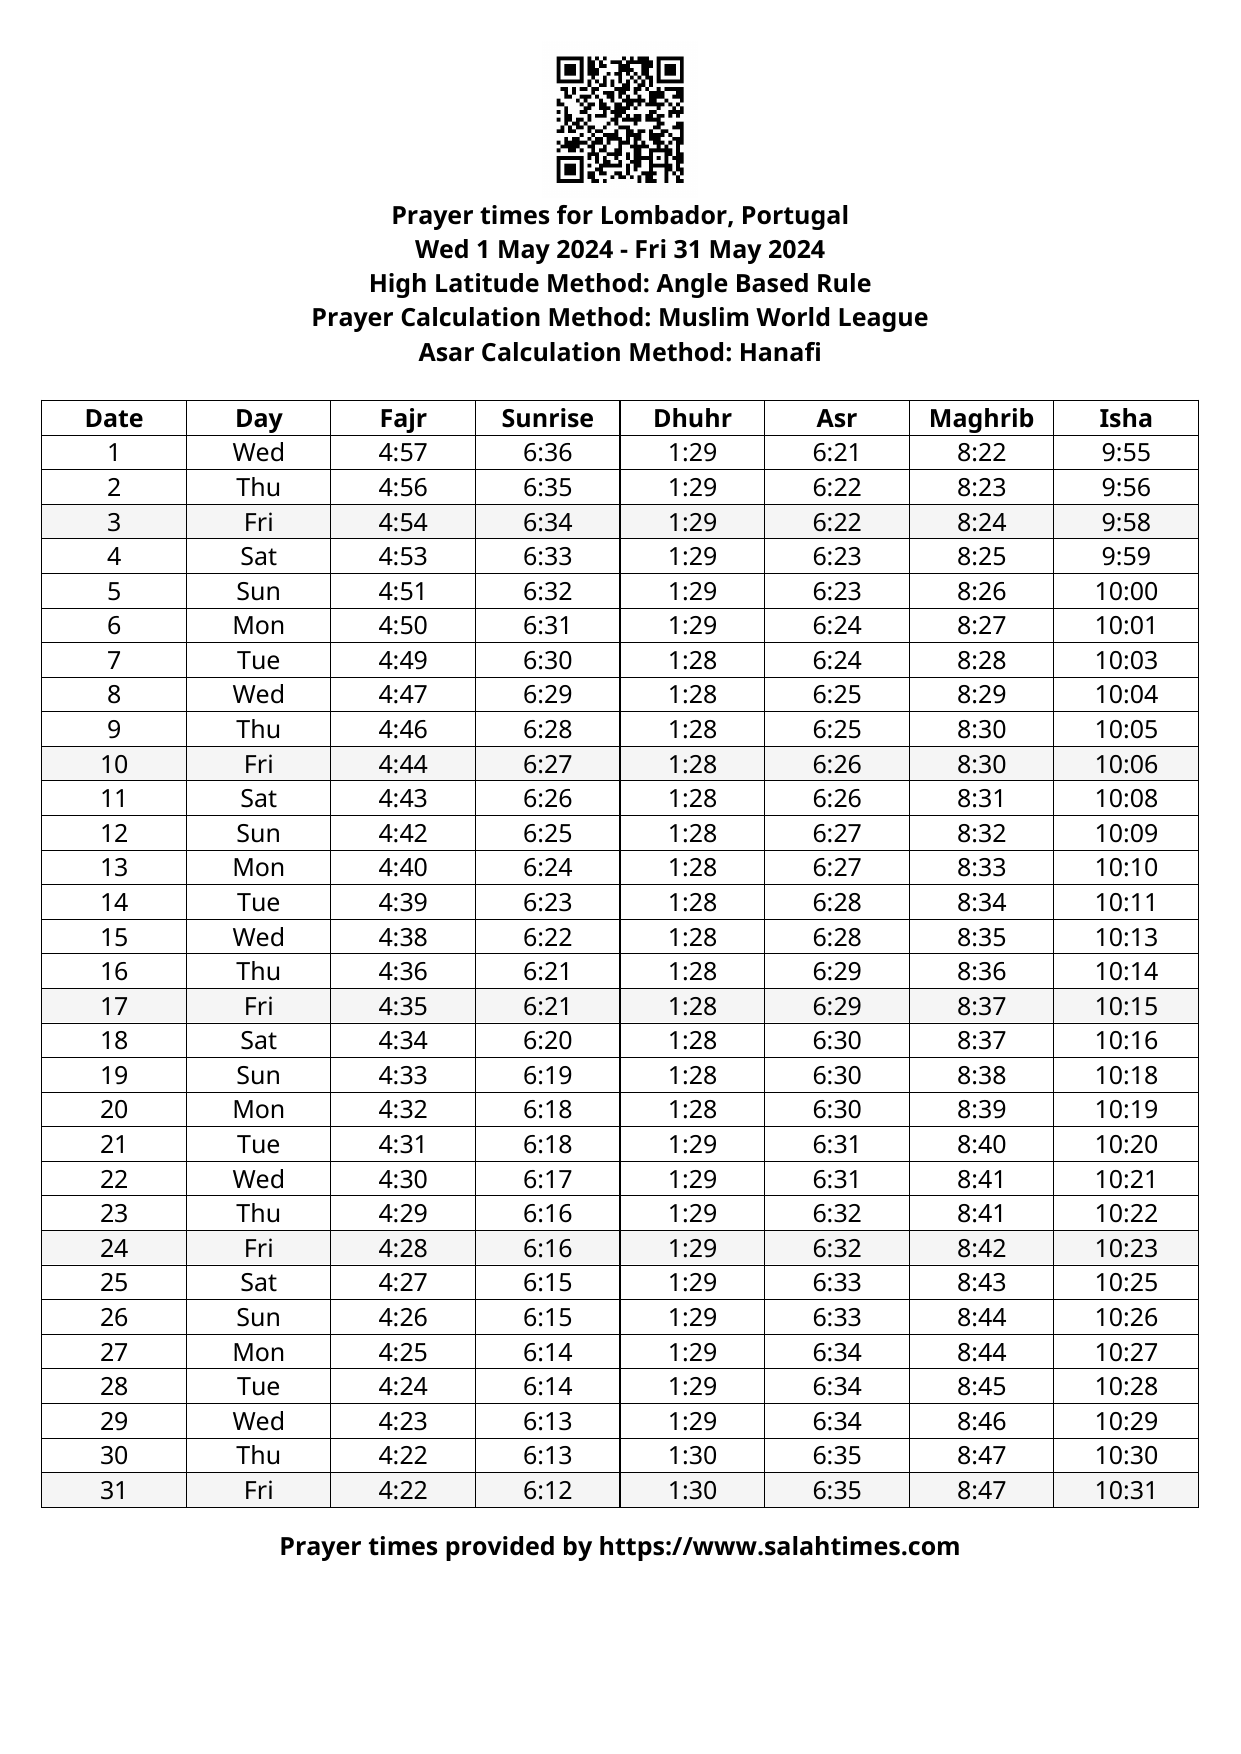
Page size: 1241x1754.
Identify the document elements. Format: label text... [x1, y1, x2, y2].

table_cell 8:43 [910, 1266, 1053, 1299]
table_cell 6:32 [765, 1231, 909, 1264]
table_cell 9:58 [1054, 505, 1198, 538]
table_cell 6:21 [476, 989, 619, 1022]
table_cell Fri [187, 505, 330, 538]
table_cell 4:27 [331, 1266, 475, 1299]
table_cell 14 [42, 885, 186, 919]
table_cell 1:28 [621, 781, 764, 815]
table_cell 4:51 [331, 574, 475, 607]
table_cell 1:29 [621, 436, 764, 469]
table_header Maghrib [910, 401, 1053, 434]
table_cell 6:32 [476, 574, 619, 607]
table_cell 10:29 [1054, 1404, 1198, 1437]
table_header Isha [1054, 401, 1198, 434]
table_cell 1:29 [621, 1266, 764, 1299]
table_cell 10 [42, 747, 186, 780]
table_cell 8:29 [910, 678, 1053, 711]
table_cell 1:29 [621, 1127, 764, 1161]
table_cell 4:26 [331, 1300, 475, 1334]
table_cell 6:30 [765, 1093, 909, 1126]
table_cell 1:28 [621, 1024, 764, 1057]
table_cell 4:33 [331, 1058, 475, 1092]
table_cell 10:23 [1054, 1231, 1198, 1264]
table_cell 6:28 [476, 712, 619, 746]
table_cell 8:33 [910, 851, 1053, 884]
table_cell 8:46 [910, 1404, 1053, 1437]
table_cell 4:36 [331, 954, 475, 988]
table_cell 4:30 [331, 1162, 475, 1195]
table_cell 6:30 [476, 643, 619, 677]
table_cell 30 [42, 1439, 186, 1472]
text Asar Calculation Method: Hanafi [42, 334, 1198, 368]
table_cell 6:36 [476, 436, 619, 469]
table_cell 8:47 [910, 1439, 1053, 1472]
table_cell 6:29 [476, 678, 619, 711]
table_header Dhuhr [621, 401, 764, 434]
table_cell Tue [187, 1369, 330, 1403]
table_cell 6:28 [765, 920, 909, 953]
table_cell 8:28 [910, 643, 1053, 677]
table_header Sunrise [476, 401, 619, 434]
table_cell 8:42 [910, 1231, 1053, 1264]
table_cell 2 [42, 470, 186, 504]
table_cell 10:14 [1054, 954, 1198, 988]
table_cell 8:24 [910, 505, 1053, 538]
table_cell 10:21 [1054, 1162, 1198, 1195]
table_cell 8:36 [910, 954, 1053, 988]
table_cell Wed [187, 678, 330, 711]
table_cell 6 [42, 609, 186, 642]
table_cell Fri [187, 1473, 330, 1507]
table_cell 8:39 [910, 1093, 1053, 1126]
table_cell Tue [187, 885, 330, 919]
table_cell 10:04 [1054, 678, 1198, 711]
table_cell 6:34 [765, 1404, 909, 1437]
table_cell Tue [187, 1127, 330, 1161]
table_cell 10:09 [1054, 816, 1198, 849]
table_cell 6:15 [476, 1266, 619, 1299]
table_cell 4:38 [331, 920, 475, 953]
table_cell 22 [42, 1162, 186, 1195]
table_cell 6:23 [765, 574, 909, 607]
table_cell 6:23 [476, 885, 619, 919]
table_cell 8:25 [910, 539, 1053, 573]
table_cell 8:32 [910, 816, 1053, 849]
table_cell Wed [187, 1404, 330, 1437]
table_cell 4:50 [331, 609, 475, 642]
table_cell 1:29 [621, 1404, 764, 1437]
table_cell 4:49 [331, 643, 475, 677]
table_cell 10:27 [1054, 1335, 1198, 1368]
table_cell 10:13 [1054, 920, 1198, 953]
table_cell 6:28 [765, 885, 909, 919]
table_cell 1:30 [621, 1473, 764, 1507]
table_cell 1:29 [621, 1162, 764, 1195]
table_cell 4:24 [331, 1369, 475, 1403]
table_cell 1:29 [621, 1196, 764, 1230]
table_cell 1:28 [621, 1058, 764, 1092]
table_cell 6:23 [765, 539, 909, 573]
table_cell 6:12 [476, 1473, 619, 1507]
table_cell 8:37 [910, 1024, 1053, 1057]
table_cell 8:35 [910, 920, 1053, 953]
table_cell 6:17 [476, 1162, 619, 1195]
table_cell 6:24 [765, 643, 909, 677]
table_cell 8 [42, 678, 186, 711]
table_cell 6:29 [765, 954, 909, 988]
table_cell Sun [187, 1300, 330, 1334]
table_cell 8:30 [910, 747, 1053, 780]
table_cell 8:44 [910, 1300, 1053, 1334]
table_cell 5 [42, 574, 186, 607]
table_cell 8:45 [910, 1369, 1053, 1403]
table_cell Mon [187, 609, 330, 642]
table_cell 3 [42, 505, 186, 538]
table_cell 18 [42, 1024, 186, 1057]
table_cell 6:13 [476, 1404, 619, 1437]
table_cell 10:11 [1054, 885, 1198, 919]
table_cell 10:30 [1054, 1439, 1198, 1472]
table_cell 6:26 [765, 747, 909, 780]
table_cell 20 [42, 1093, 186, 1126]
table_cell 9:56 [1054, 470, 1198, 504]
table_cell 10:05 [1054, 712, 1198, 746]
table_cell 12 [42, 816, 186, 849]
table_cell 26 [42, 1300, 186, 1334]
table_cell 8:37 [910, 989, 1053, 1022]
table_cell Fri [187, 989, 330, 1022]
table_cell Fri [187, 1231, 330, 1264]
table_cell 10:10 [1054, 851, 1198, 884]
table_cell 6:26 [765, 781, 909, 815]
table_cell Thu [187, 1439, 330, 1472]
table_cell Sat [187, 1266, 330, 1299]
table_cell 10:20 [1054, 1127, 1198, 1161]
table_cell 8:31 [910, 781, 1053, 815]
table_cell 1:30 [621, 1439, 764, 1472]
table_cell Tue [187, 643, 330, 677]
table_cell 31 [42, 1473, 186, 1507]
table_cell 6:34 [765, 1335, 909, 1368]
table_cell 4:53 [331, 539, 475, 573]
table_cell Mon [187, 1093, 330, 1126]
table_cell 8:41 [910, 1196, 1053, 1230]
table_cell Mon [187, 851, 330, 884]
table_cell 25 [42, 1266, 186, 1299]
table_cell Sun [187, 574, 330, 607]
table_cell 4:28 [331, 1231, 475, 1264]
table_cell 4:31 [331, 1127, 475, 1161]
table_cell 4:22 [331, 1473, 475, 1507]
table_cell 4:46 [331, 712, 475, 746]
table_cell 1:28 [621, 1093, 764, 1126]
table_cell 4:42 [331, 816, 475, 849]
table_cell Sun [187, 1058, 330, 1092]
table_cell 8:47 [910, 1473, 1053, 1507]
table_cell 24 [42, 1231, 186, 1264]
table_cell 6:14 [476, 1369, 619, 1403]
table_cell 6:35 [476, 470, 619, 504]
table_cell 6:35 [765, 1439, 909, 1472]
table_cell 1:29 [621, 1231, 764, 1264]
table_cell 1:29 [621, 505, 764, 538]
table_cell 13 [42, 851, 186, 884]
table_cell 4:25 [331, 1335, 475, 1368]
table_cell 8:34 [910, 885, 1053, 919]
table_cell 6:13 [476, 1439, 619, 1472]
table_cell 10:25 [1054, 1266, 1198, 1299]
table_header Asr [765, 401, 909, 434]
table_cell 6:24 [476, 851, 619, 884]
table_cell 6:29 [765, 989, 909, 1022]
table_cell 6:16 [476, 1231, 619, 1264]
table_cell 1:28 [621, 712, 764, 746]
table_cell 1:28 [621, 920, 764, 953]
table_cell 6:34 [476, 505, 619, 538]
table_cell 4:56 [331, 470, 475, 504]
table_cell 6:15 [476, 1300, 619, 1334]
table_cell Thu [187, 954, 330, 988]
table_cell 6:25 [765, 712, 909, 746]
table_cell 6:31 [476, 609, 619, 642]
table_cell 10:18 [1054, 1058, 1198, 1092]
table_cell 6:14 [476, 1335, 619, 1368]
table_cell 9 [42, 712, 186, 746]
table_header Date [42, 401, 186, 434]
table_cell 6:30 [765, 1058, 909, 1092]
table_cell 4:57 [331, 436, 475, 469]
table_cell 6:22 [765, 470, 909, 504]
table_cell 1:28 [621, 678, 764, 711]
table_cell 6:30 [765, 1024, 909, 1057]
table_cell 27 [42, 1335, 186, 1368]
table_cell 6:22 [765, 505, 909, 538]
table_cell 4:35 [331, 989, 475, 1022]
table_cell 4:47 [331, 678, 475, 711]
table_cell 6:21 [476, 954, 619, 988]
table_cell 4:44 [331, 747, 475, 780]
table_cell Wed [187, 1162, 330, 1195]
table_cell 6:33 [765, 1300, 909, 1334]
table_cell 1:29 [621, 539, 764, 573]
table_cell 9:55 [1054, 436, 1198, 469]
table_cell 6:25 [476, 816, 619, 849]
table_cell 9:59 [1054, 539, 1198, 573]
table_cell 6:27 [476, 747, 619, 780]
table_cell 1:29 [621, 574, 764, 607]
table_cell Sat [187, 781, 330, 815]
table_cell 1:28 [621, 643, 764, 677]
table_cell 4:39 [331, 885, 475, 919]
text Prayer times provided by https://www.salahtimes.com [42, 1528, 1198, 1563]
table_cell 29 [42, 1404, 186, 1437]
table_cell 1:28 [621, 816, 764, 849]
table_header Fajr [331, 401, 475, 434]
table_cell Sat [187, 539, 330, 573]
table_cell 1:29 [621, 1335, 764, 1368]
table_cell 6:33 [765, 1266, 909, 1299]
table_cell 4:34 [331, 1024, 475, 1057]
table_cell 1:28 [621, 885, 764, 919]
table_cell 6:25 [765, 678, 909, 711]
table_cell 10:16 [1054, 1024, 1198, 1057]
picture [542, 41, 699, 198]
table_cell 6:21 [765, 436, 909, 469]
table_cell 6:27 [765, 816, 909, 849]
table_cell 8:30 [910, 712, 1053, 746]
table_cell 4:32 [331, 1093, 475, 1126]
table_cell 10:28 [1054, 1369, 1198, 1403]
table_cell 4:29 [331, 1196, 475, 1230]
table_cell 4:22 [331, 1439, 475, 1472]
table_cell Sat [187, 1024, 330, 1057]
table_cell 1 [42, 436, 186, 469]
table_cell 6:16 [476, 1196, 619, 1230]
table_cell 16 [42, 954, 186, 988]
table_cell 1:28 [621, 851, 764, 884]
table_cell Thu [187, 470, 330, 504]
table_cell 10:31 [1054, 1473, 1198, 1507]
table_cell 1:28 [621, 747, 764, 780]
table_cell 1:29 [621, 609, 764, 642]
text High Latitude Method: Angle Based Rule [42, 266, 1198, 300]
table_cell 6:22 [476, 920, 619, 953]
table_cell 4:43 [331, 781, 475, 815]
table_cell 6:34 [765, 1369, 909, 1403]
table_cell Thu [187, 712, 330, 746]
table_cell Wed [187, 436, 330, 469]
table_cell 6:18 [476, 1127, 619, 1161]
table_cell 1:29 [621, 470, 764, 504]
table_cell Mon [187, 1335, 330, 1368]
table_cell 6:20 [476, 1024, 619, 1057]
table_cell 1:29 [621, 1369, 764, 1403]
table_cell 8:27 [910, 609, 1053, 642]
table_cell 1:29 [621, 1300, 764, 1334]
table_cell 8:22 [910, 436, 1053, 469]
table_cell 11 [42, 781, 186, 815]
table_header Day [187, 401, 330, 434]
table_cell 28 [42, 1369, 186, 1403]
table_cell 8:41 [910, 1162, 1053, 1195]
table_cell 8:23 [910, 470, 1053, 504]
table_cell 1:28 [621, 954, 764, 988]
table_cell 10:22 [1054, 1196, 1198, 1230]
table_cell Thu [187, 1196, 330, 1230]
table_cell 6:19 [476, 1058, 619, 1092]
table_cell 10:03 [1054, 643, 1198, 677]
table_cell 19 [42, 1058, 186, 1092]
table_cell 6:35 [765, 1473, 909, 1507]
table_cell 10:08 [1054, 781, 1198, 815]
table_cell 6:24 [765, 609, 909, 642]
table_cell Fri [187, 747, 330, 780]
table_cell 6:18 [476, 1093, 619, 1126]
table_cell 10:15 [1054, 989, 1198, 1022]
table_cell 4 [42, 539, 186, 573]
table_cell 23 [42, 1196, 186, 1230]
table_cell 15 [42, 920, 186, 953]
table_cell 10:00 [1054, 574, 1198, 607]
table_cell 8:44 [910, 1335, 1053, 1368]
table_cell 6:26 [476, 781, 619, 815]
text Prayer Calculation Method: Muslim World League [42, 300, 1198, 334]
table_cell 4:23 [331, 1404, 475, 1437]
table_cell 7 [42, 643, 186, 677]
table_cell 4:54 [331, 505, 475, 538]
table_cell 10:26 [1054, 1300, 1198, 1334]
text Wed 1 May 2024 - Fri 31 May 2024 [42, 232, 1198, 266]
table_cell 21 [42, 1127, 186, 1161]
text Prayer times for Lombador, Portugal [42, 198, 1198, 232]
table_cell 6:27 [765, 851, 909, 884]
table_cell Sun [187, 816, 330, 849]
table_cell 4:40 [331, 851, 475, 884]
table_cell 10:01 [1054, 609, 1198, 642]
table_cell Wed [187, 920, 330, 953]
table_cell 8:38 [910, 1058, 1053, 1092]
table_cell 8:40 [910, 1127, 1053, 1161]
table_cell 8:26 [910, 574, 1053, 607]
table_cell 6:33 [476, 539, 619, 573]
table_cell 6:32 [765, 1196, 909, 1230]
table_cell 17 [42, 989, 186, 1022]
table_cell 10:06 [1054, 747, 1198, 780]
table_cell 6:31 [765, 1127, 909, 1161]
table_cell 1:28 [621, 989, 764, 1022]
table_cell 6:31 [765, 1162, 909, 1195]
table_cell 10:19 [1054, 1093, 1198, 1126]
